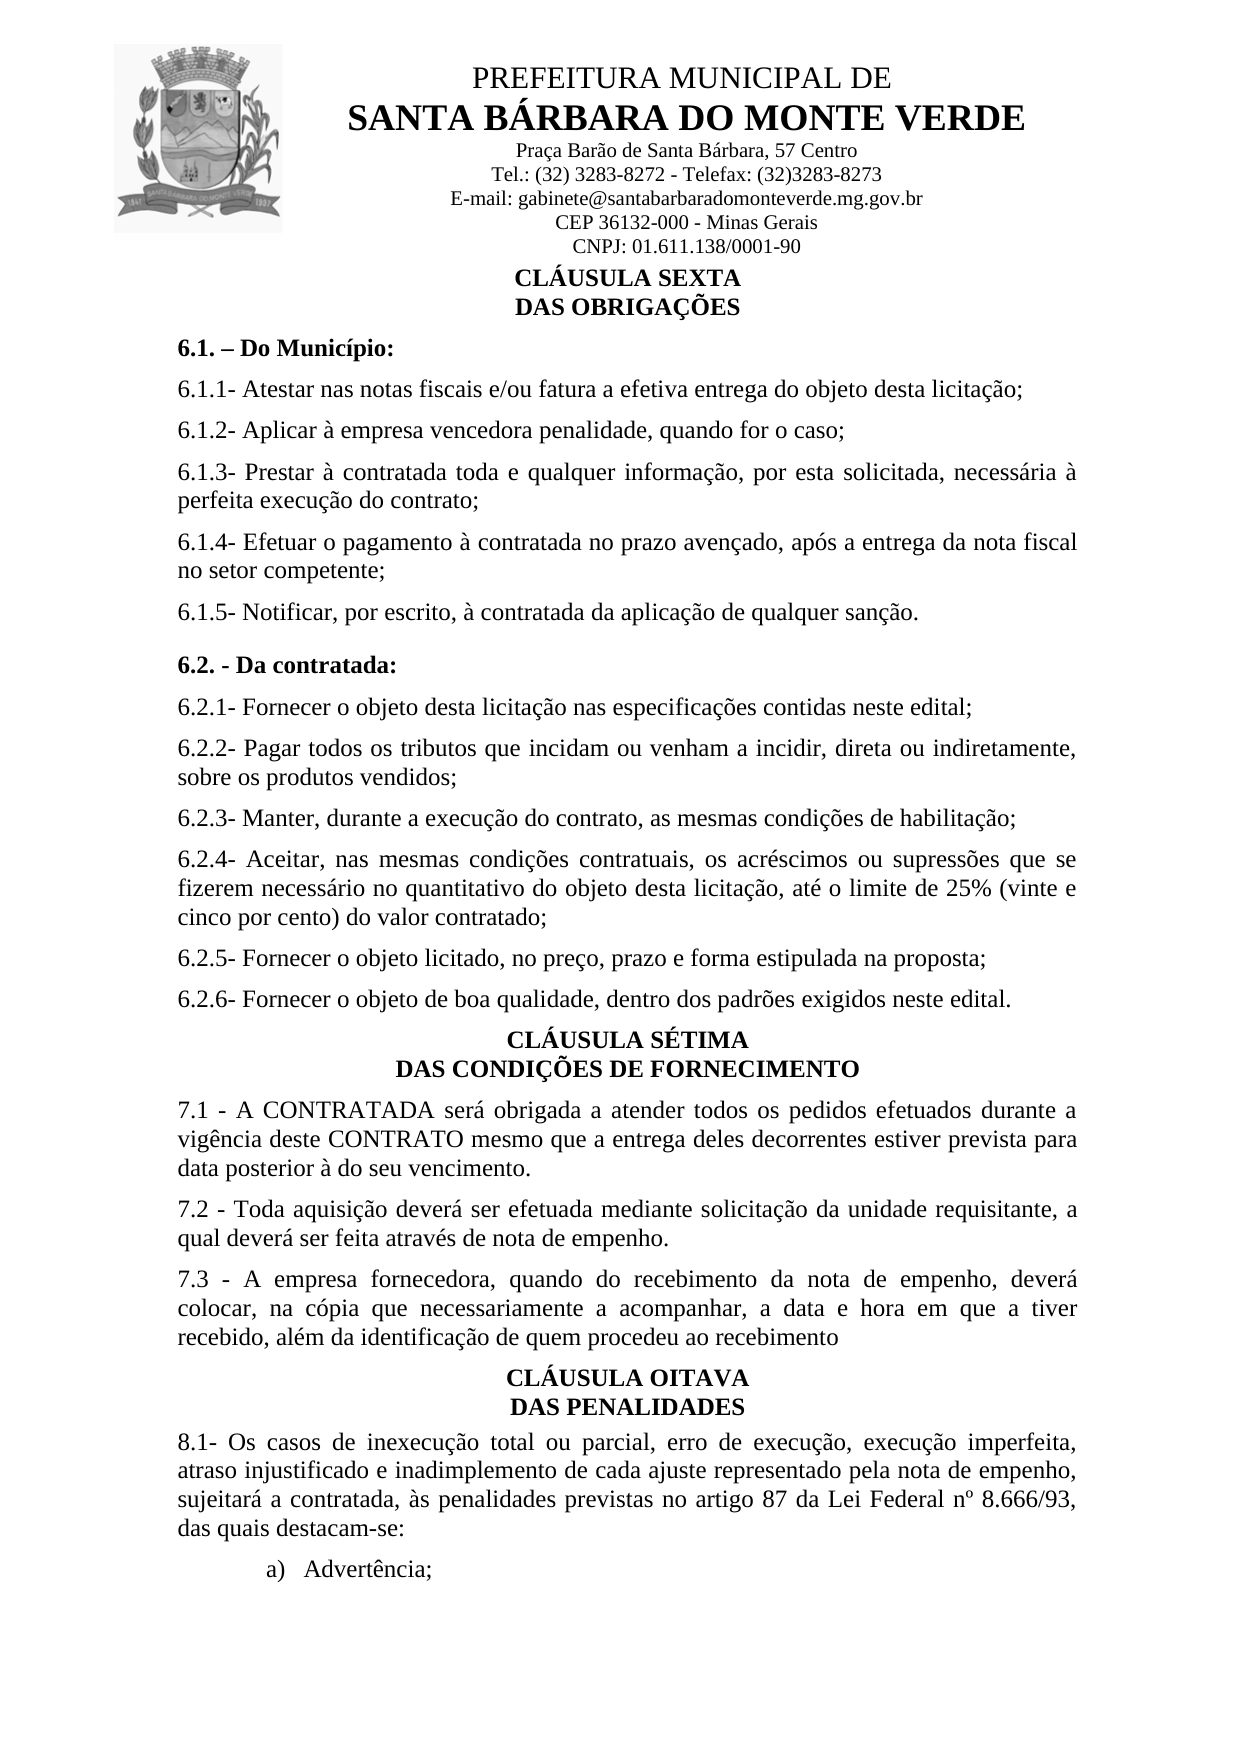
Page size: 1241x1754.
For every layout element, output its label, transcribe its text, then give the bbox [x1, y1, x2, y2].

text 6.2.1- Fornecer o objeto desta licitação nas especificações contidas neste edital; [177, 692, 1078, 720]
text 6.1.2- Aplicar à empresa vencedora penalidade, quando for o caso; [177, 415, 1078, 444]
text 6.2.2- Pagar todos os tributos que incidam ou venham a incidir, direta ou indiretamente, sobre os produtos vendidos; [177, 733, 1078, 790]
text 6.1.5- Notificar, por escrito, à contratada da aplicação de qualquer sanção. [177, 597, 1078, 625]
text DAS CONDIÇÕES DE FORNECIMENTO [177, 1054, 1078, 1083]
text DAS OBRIGAÇÕES [177, 292, 1078, 320]
text 6.1.4- Efetuar o pagamento à contratada no prazo avençado, após a entrega da nota fiscal no setor competente; [177, 527, 1078, 584]
list Advertência; [266, 1554, 1078, 1583]
text DAS PENALIDADES [177, 1392, 1078, 1420]
picture [105, 44, 292, 247]
text 6.2.6- Fornecer o objeto de boa qualidade, dentro dos padrões exigidos neste edital. [177, 984, 1078, 1013]
text 7.3 - A empresa fornecedora, quando do recebimento da nota de empenho, deverá colocar, na cópia que necessariamente a acompanhar, a data e hora em que a tiver recebido, além da identificação de quem procedeu ao recebimento [177, 1264, 1078, 1350]
text 6.2.5- Fornecer o objeto licitado, no preço, prazo e forma estipulada na proposta; [177, 943, 1078, 972]
text 6.1. – Do Município: [177, 333, 1078, 362]
text 6.2.3- Manter, durante a execução do contrato, as mesmas condições de habilitação; [177, 803, 1078, 832]
text 6.1.1- Atestar nas notas fiscais e/ou fatura a efetiva entrega do objeto desta licitação; [177, 374, 1078, 403]
text 7.2 - Toda aquisição deverá ser efetuada mediante solicitação da unidade requisitante, a qual deverá ser feita através de nota de empenho. [177, 1194, 1078, 1252]
text CLÁUSULA SEXTA [177, 263, 1078, 292]
text CLÁUSULA SÉTIMA [177, 1025, 1078, 1054]
text 6.2. - Da contratada: [177, 650, 1078, 679]
text 8.1- Os casos de inexecução total ou parcial, erro de execução, execução imperfeita, atraso injustificado e inadimplemento de cada ajuste representado pela nota de empenho, sujeitará a contratada, às penalidades previstas no artigo 87 da Lei Federal nº 8.666/93, das quais destacam-se: [177, 1427, 1078, 1542]
text CLÁUSULA OITAVA [177, 1363, 1078, 1392]
text 7.1 - A CONTRATADA será obrigada a atender todos os pedidos efetuados durante a vigência deste CONTRATO mesmo que a entrega deles decorrentes estiver prevista para data posterior à do seu vencimento. [177, 1095, 1078, 1182]
text 6.1.3- Prestar à contratada toda e qualquer informação, por esta solicitada, necessária à perfeita execução do contrato; [177, 457, 1078, 514]
text 6.2.4- Aceitar, nas mesmas condições contratuais, os acréscimos ou supressões que se fizerem necessário no quantitativo do objeto desta licitação, até o limite de 25% (vinte e cinco por cento) do valor contratado; [177, 844, 1078, 930]
